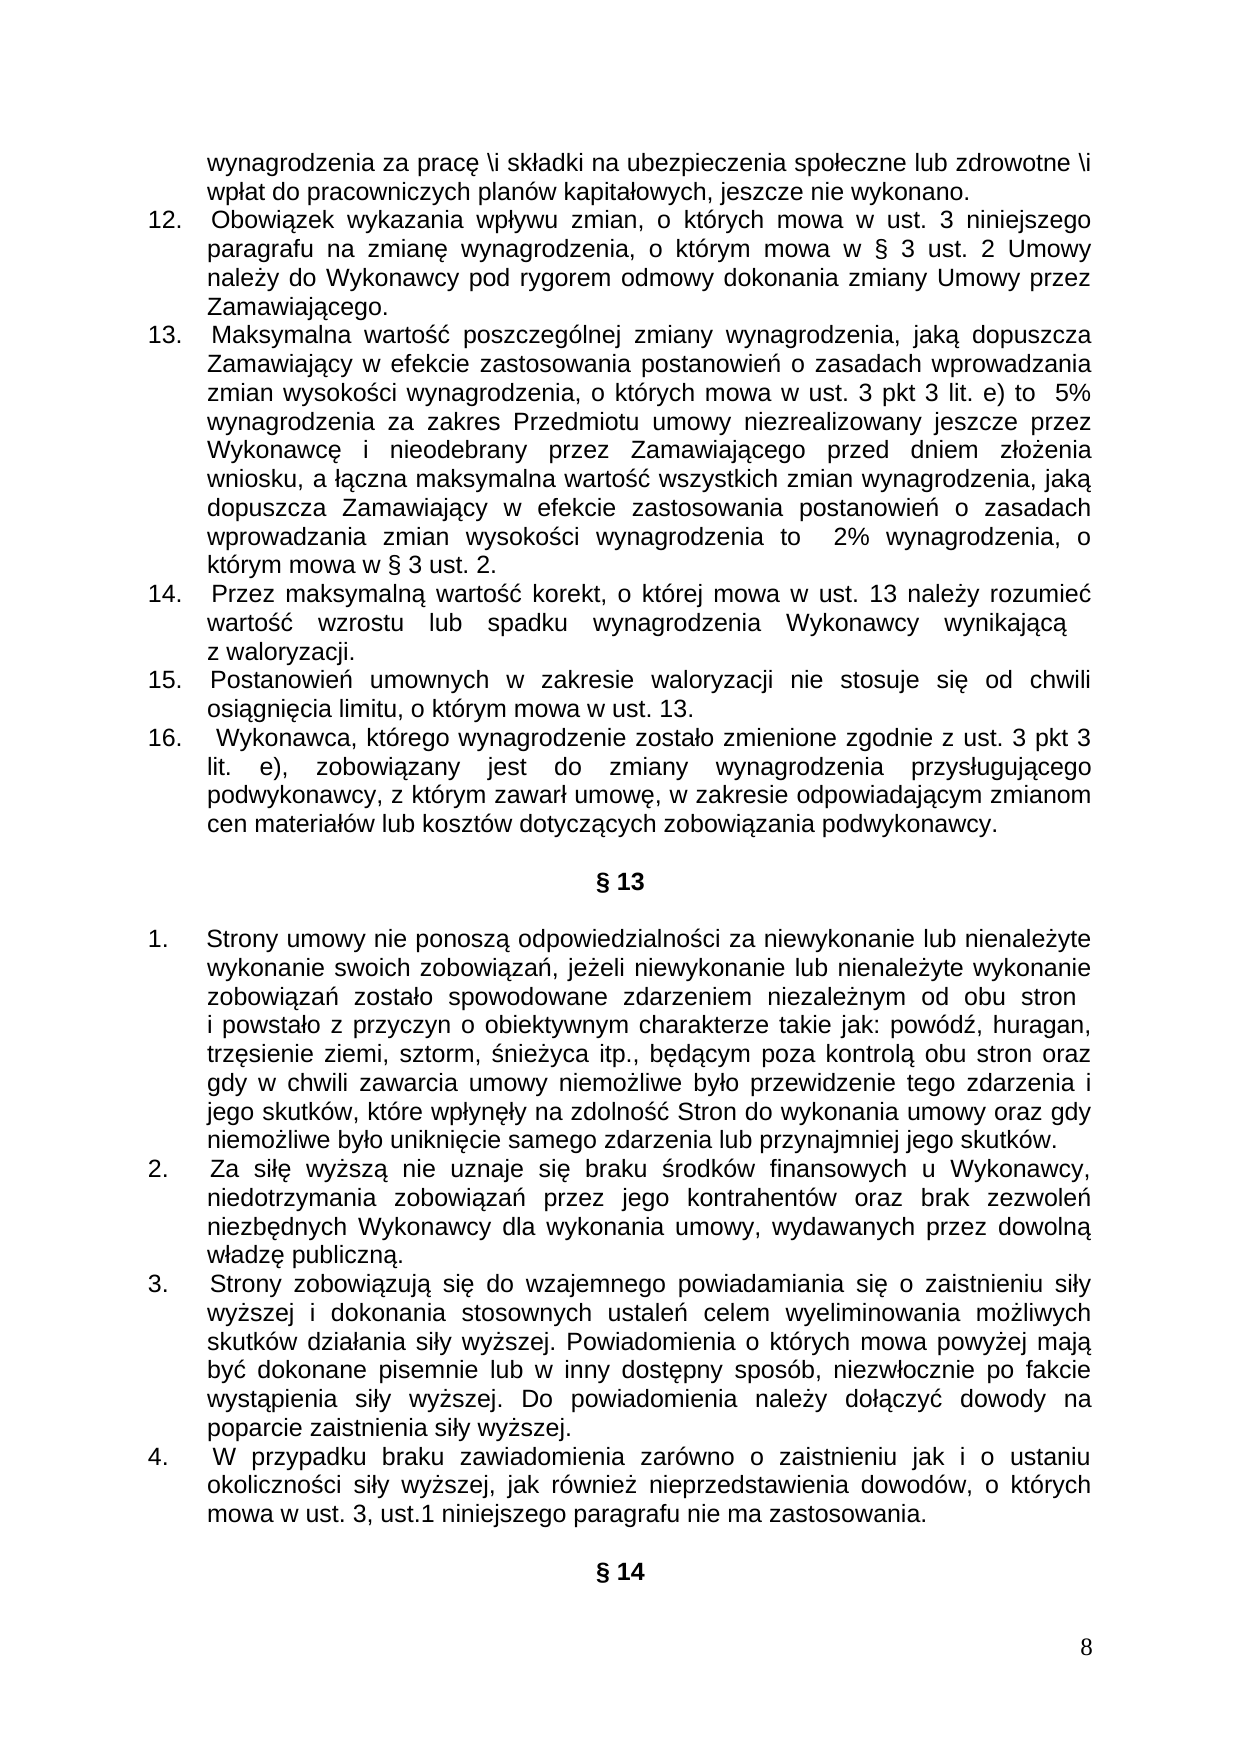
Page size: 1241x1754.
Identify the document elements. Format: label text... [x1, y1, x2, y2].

text § 13 [148, 866, 1092, 895]
list 13. Maksymalna wartość poszczególnej zmiany wynagrodzenia, jaką dopuszcza Zamawiający w efekcie zastosowania postanowień o zasadach wprowadzania zmian wysokości wynagrodzenia, o których mowa w ust. 3 pkt 3 lit. e) to 5% wynagrodzenia za zakres Przedmiotu umowy niezrealizowany jeszcze przez Wykonawcę i nieodebrany przez Zamawiającego przed dniem złożenia wniosku, a łączna maksymalna wartość wszystkich zmian wynagrodzenia, jaką dopuszcza Zamawiający w efekcie zastosowania postanowień o zasadach wprowadzania zmian wysokości wynagrodzenia to 2% wynagrodzenia, o którym mowa w § 3 ust. 2. [148, 320, 1092, 579]
list 1. Strony umowy nie ponoszą odpowiedzialności za niewykonanie lub nienależyte wykonanie swoich zobowiązań, jeżeli niewykonanie lub nienależyte wykonanie zobowiązań zostało spowodowane zdarzeniem niezależnym od obu stron i powstało z przyczyn o obiektywnym charakterze takie jak: powódź, huragan, trzęsienie ziemi, sztorm, śnieżyca itp., będącym poza kontrolą obu stron oraz gdy w chwili zawarcia umowy niemożliwe było przewidzenie tego zdarzenia i jego skutków, które wpłynęły na zdolność Stron do wykonania umowy oraz gdy niemożliwe było uniknięcie samego zdarzenia lub przynajmniej jego skutków. [148, 924, 1092, 1154]
list 4. W przypadku braku zawiadomienia zarówno o zaistnieniu jak i o ustaniu okoliczności siły wyższej, jak również nieprzedstawienia dowodów, o których mowa w ust. 3, ust.1 niniejszego paragrafu nie ma zastosowania. [148, 1441, 1092, 1528]
list 2. Za siłę wyższą nie uznaje się braku środków finansowych u Wykonawcy, niedotrzymania zobowiązań przez jego kontrahentów oraz brak zezwoleń niezbędnych Wykonawcy dla wykonania umowy, wydawanych przez dowolną władzę publiczną. [148, 1154, 1092, 1269]
list 14. Przez maksymalną wartość korekt, o której mowa w ust. 13 należy rozumieć wartość wzrostu lub spadku wynagrodzenia Wykonawcy wynikającą z waloryzacji. [148, 579, 1092, 665]
text § 14 [148, 1556, 1092, 1585]
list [148, 148, 1092, 205]
list 12. Obowiązek wykazania wpływu zmian, o których mowa w ust. 3 niniejszego paragrafu na zmianę wynagrodzenia, o którym mowa w § 3 ust. 2 Umowy należy do Wykonawcy pod rygorem odmowy dokonania zmiany Umowy przez Zamawiającego. [148, 205, 1092, 320]
list 3. Strony zobowiązują się do wzajemnego powiadamiania się o zaistnieniu siły wyższej i dokonania stosownych ustaleń celem wyeliminowania możliwych skutków działania siły wyższej. Powiadomienia o których mowa powyżej mają być dokonane pisemnie lub w inny dostępny sposób, niezwłocznie po fakcie wystąpienia siły wyższej. Do powiadomienia należy dołączyć dowody na poparcie zaistnienia siły wyższej. [148, 1269, 1092, 1441]
list 16. Wykonawca, którego wynagrodzenie zostało zmienione zgodnie z ust. 3 pkt 3 lit. e), zobowiązany jest do zmiany wynagrodzenia przysługującego podwykonawcy, z którym zawarł umowę, w zakresie odpowiadającym zmianom cen materiałów lub kosztów dotyczących zobowiązania podwykonawcy. [148, 723, 1092, 838]
list 15. Postanowień umownych w zakresie waloryzacji nie stosuje się od chwili osiągnięcia limitu, o którym mowa w ust. 13. [148, 665, 1092, 723]
